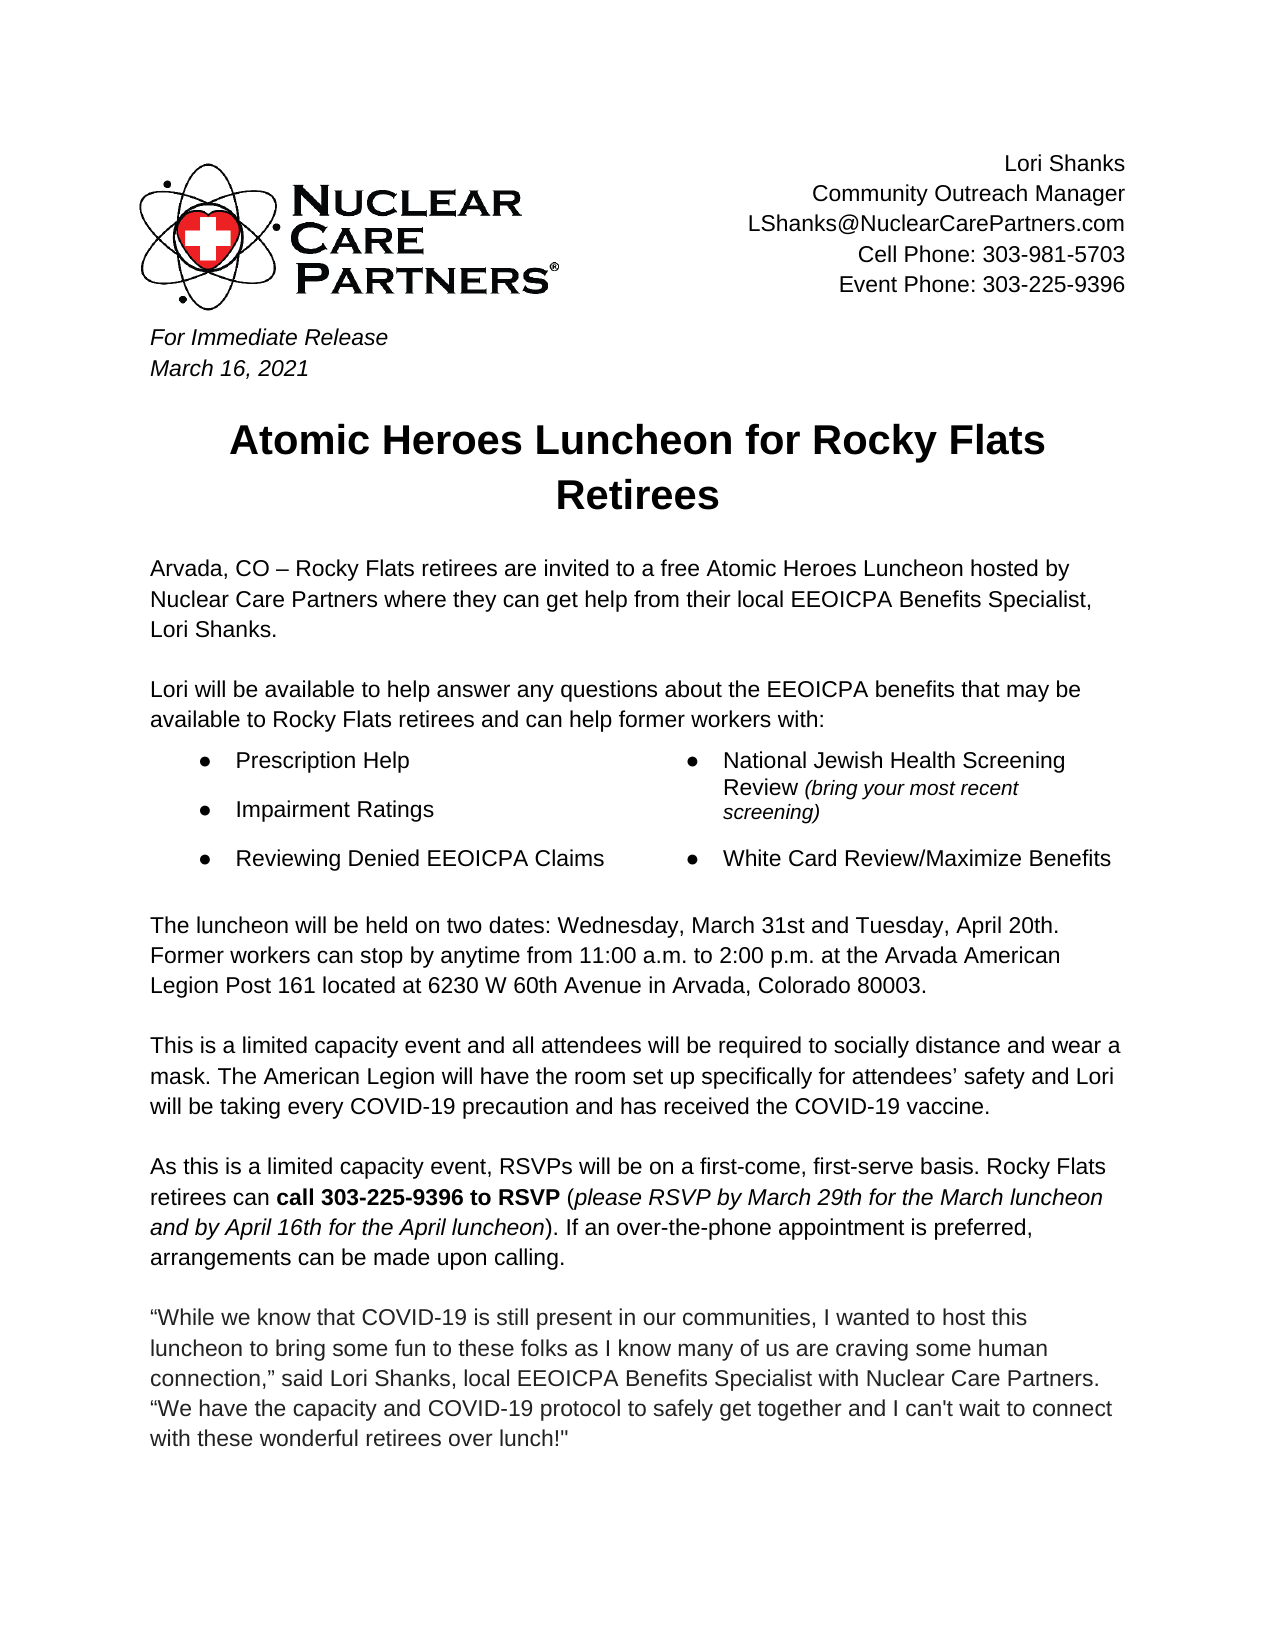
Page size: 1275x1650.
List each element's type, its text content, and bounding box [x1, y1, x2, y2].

text “While we know that COVID-19 is still present in our communities, I wanted to host this luncheon to bring some fun to these folks as I know many of us are craving some human connection,” said Lori Shanks, local EEOICPA Benefits Specialist with Nuclear Care Partners. “We have the capacity and COVID-19 protocol to safely get together and I can't wait to connect with these wonderful retirees over lunch!" [150, 1304, 1125, 1451]
text Cell Phone: 303-981-5703 [565, 241, 1125, 267]
table_cell Reviewing Denied EEOICPA Claims [150, 834, 637, 881]
text Lori will be available to help answer any questions about the EEOICPA benefits that may be available to Rocky Flats retirees and can help former workers with: [150, 676, 1125, 733]
text Lori Shanks [150, 150, 1125, 176]
text Arvada, CO – Rocky Flats retirees are invited to a free Atomic Heroes Luncheon hosted by Nuclear Care Partners where they can get help from their local EEOICPA Benefits Specialist, Lori Shanks. [150, 555, 1125, 642]
text March 16, 2021 [150, 354, 1125, 381]
text Event Phone: 303-225-9396 [565, 271, 1125, 297]
text For Immediate Release [150, 324, 1125, 351]
table_header National Jewish Health Screening Review (bring your most recent screening) [638, 737, 1125, 834]
text As this is a limited capacity event, RSVPs will be on a first-come, first-serve basis. Rocky Flats retirees can call 303-225-9396 to RSVP (please RSVP by March 29th for the March luncheon and by April 16th for the April luncheon). If an over-the-phone appointment is preferred, arrangements can be made upon calling. [150, 1153, 1125, 1270]
picture [136, 157, 565, 317]
table_cell Impairment Ratings [150, 784, 637, 834]
text Atomic Heroes Luncheon for Rocky Flats Retirees [150, 415, 1125, 518]
text This is a limited capacity event and all attendees will be required to socially distance and wear a mask. The American Legion will have the room set up specifically for attendees’ safety and Lori will be taking every COVID-19 precaution and has received the COVID-19 vaccine. [150, 1032, 1125, 1119]
text LShanks@NuclearCarePartners.com [565, 210, 1125, 237]
table_header Prescription Help [150, 737, 637, 784]
text Community Outreach Manager [565, 180, 1125, 207]
text The luncheon will be held on two dates: Wednesday, March 31st and Tuesday, April 20th. Former workers can stop by anytime from 11:00 a.m. to 2:00 p.m. at the Arvada American Legion Post 161 located at 6230 W 60th Avenue in Arvada, Colorado 80003. [150, 881, 1125, 998]
table_cell White Card Review/Maximize Benefits [638, 834, 1125, 881]
